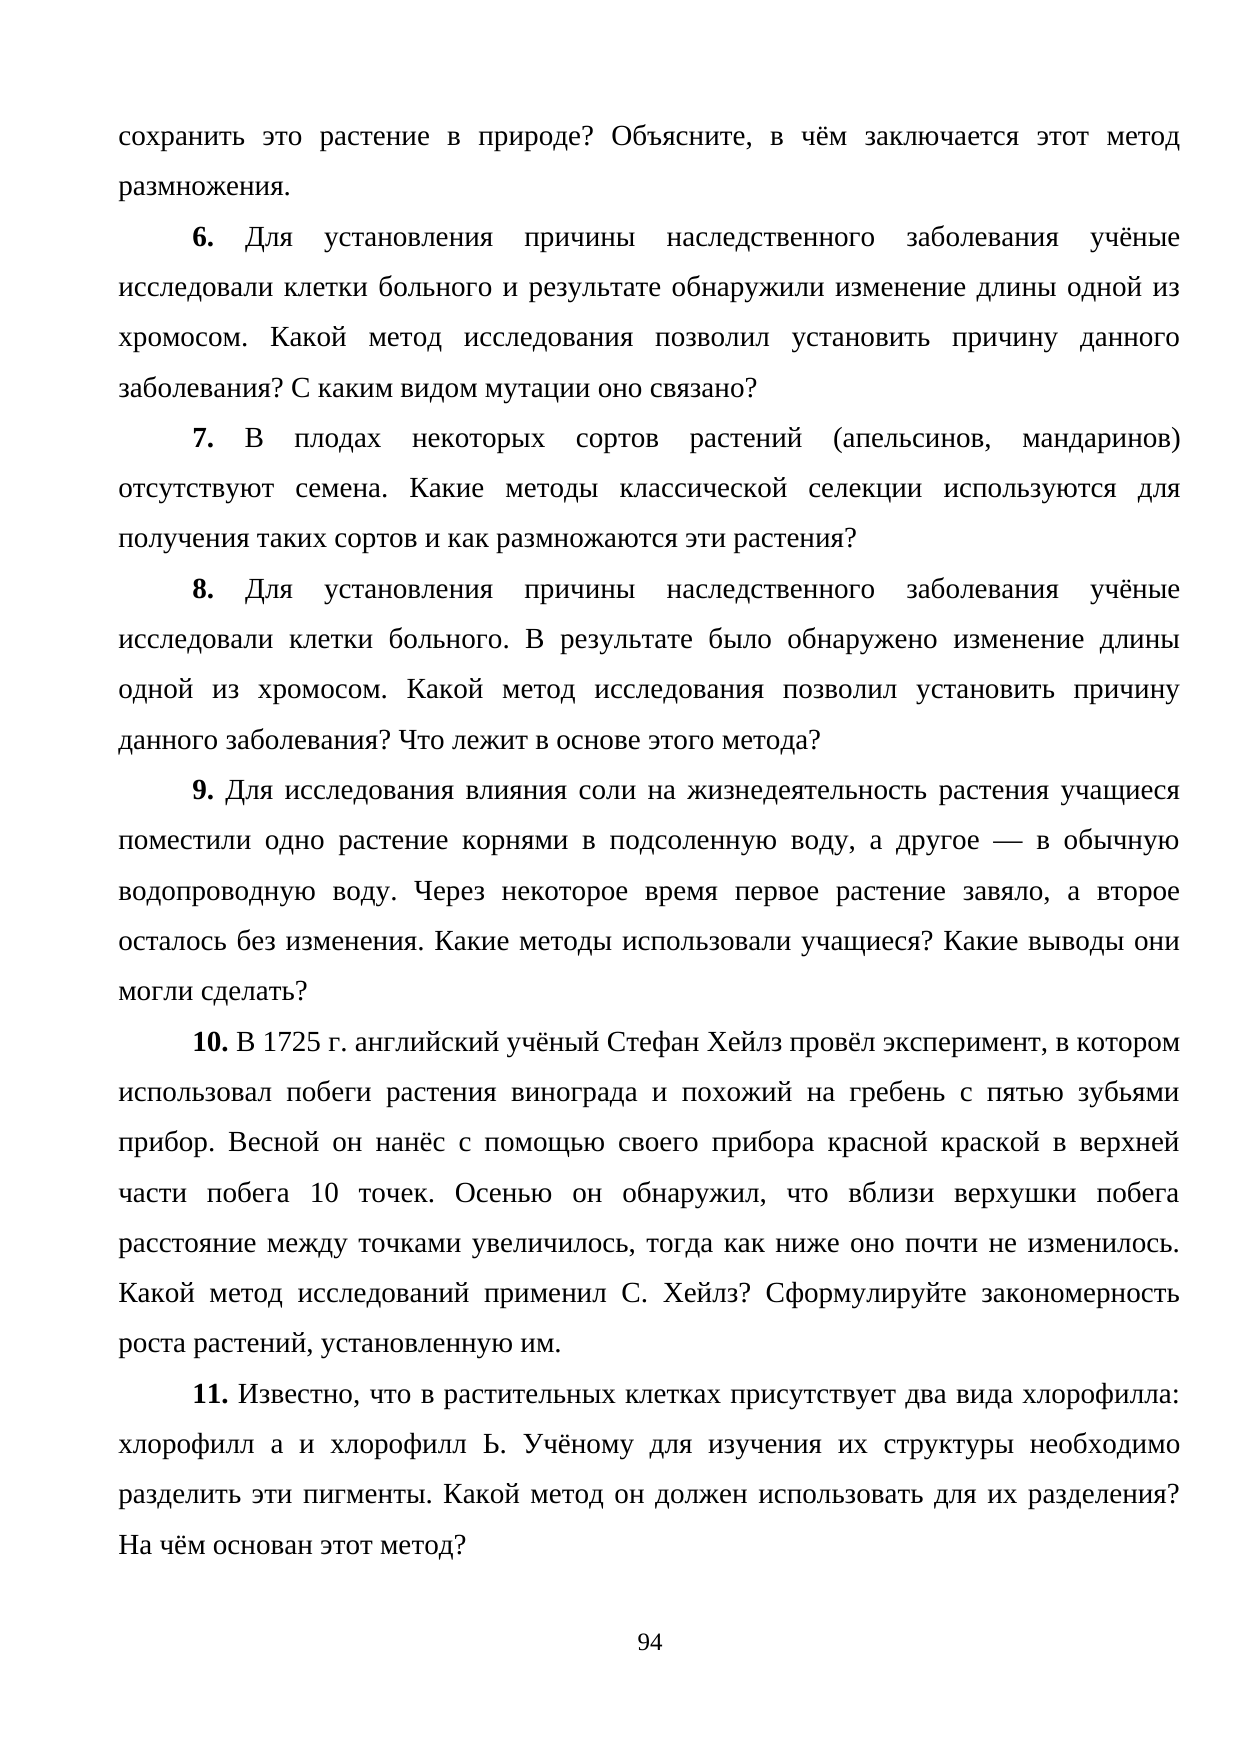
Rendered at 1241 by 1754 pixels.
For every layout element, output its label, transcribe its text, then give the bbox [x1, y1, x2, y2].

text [118, 118, 1181, 202]
text 11. Известно, что в растительных клетках присутствует два вида хлорофилла: хлорофилл а и хлорофилл Ь. Учёному для изучения их структуры необходимо разделить эти пигменты. Какой метод он должен использовать для их разделения? На чём основан этот метод? [118, 1376, 1181, 1560]
text 7. В плодах некоторых сортов растений (апельсинов, мандаринов) отсутствуют семена. Какие методы классической селекции используются для получения таких сортов и как размножаются эти растения? [118, 420, 1181, 554]
text 9. Для исследования влияния соли на жизнедеятельность растения учащиеся поместили одно растение корнями в подсоленную воду, а другое — в обычную водопроводную воду. Через некоторое время первое растение завяло, а второе осталось без изменения. Какие методы использовали учащиеся? Какие выводы они могли сделать? [118, 772, 1181, 1007]
text 6. Для установления причины наследственного заболевания учёные исследовали клетки больного и результате обнаружили изменение длины одной из хромосом. Какой метод исследования позволил установить причину данного заболевания? С каким видом мутации оно связано? [118, 219, 1181, 403]
text 8. Для установления причины наследственного заболевания учёные исследовали клетки больного. В результате было обнаружено изменение длины одной из хромосом. Какой метод исследования позволил установить причину данного заболевания? Что лежит в основе этого метода? [118, 571, 1181, 755]
text 10. В 1725 г. английский учёный Стефан Хейлз провёл эксперимент, в котором использовал побеги растения винограда и похожий на гребень с пятью зубьями прибор. Весной он нанёс с помощью своего прибора красной краской в верхней части побега 10 точек. Осенью он обнаружил, что вблизи верхушки побега расстояние между точками увеличилось, тогда как ниже оно почти не изменилось. Какой метод исследований применил С. Хейлз? Сформулируйте закономерность роста растений, установленную им. [118, 1024, 1181, 1359]
